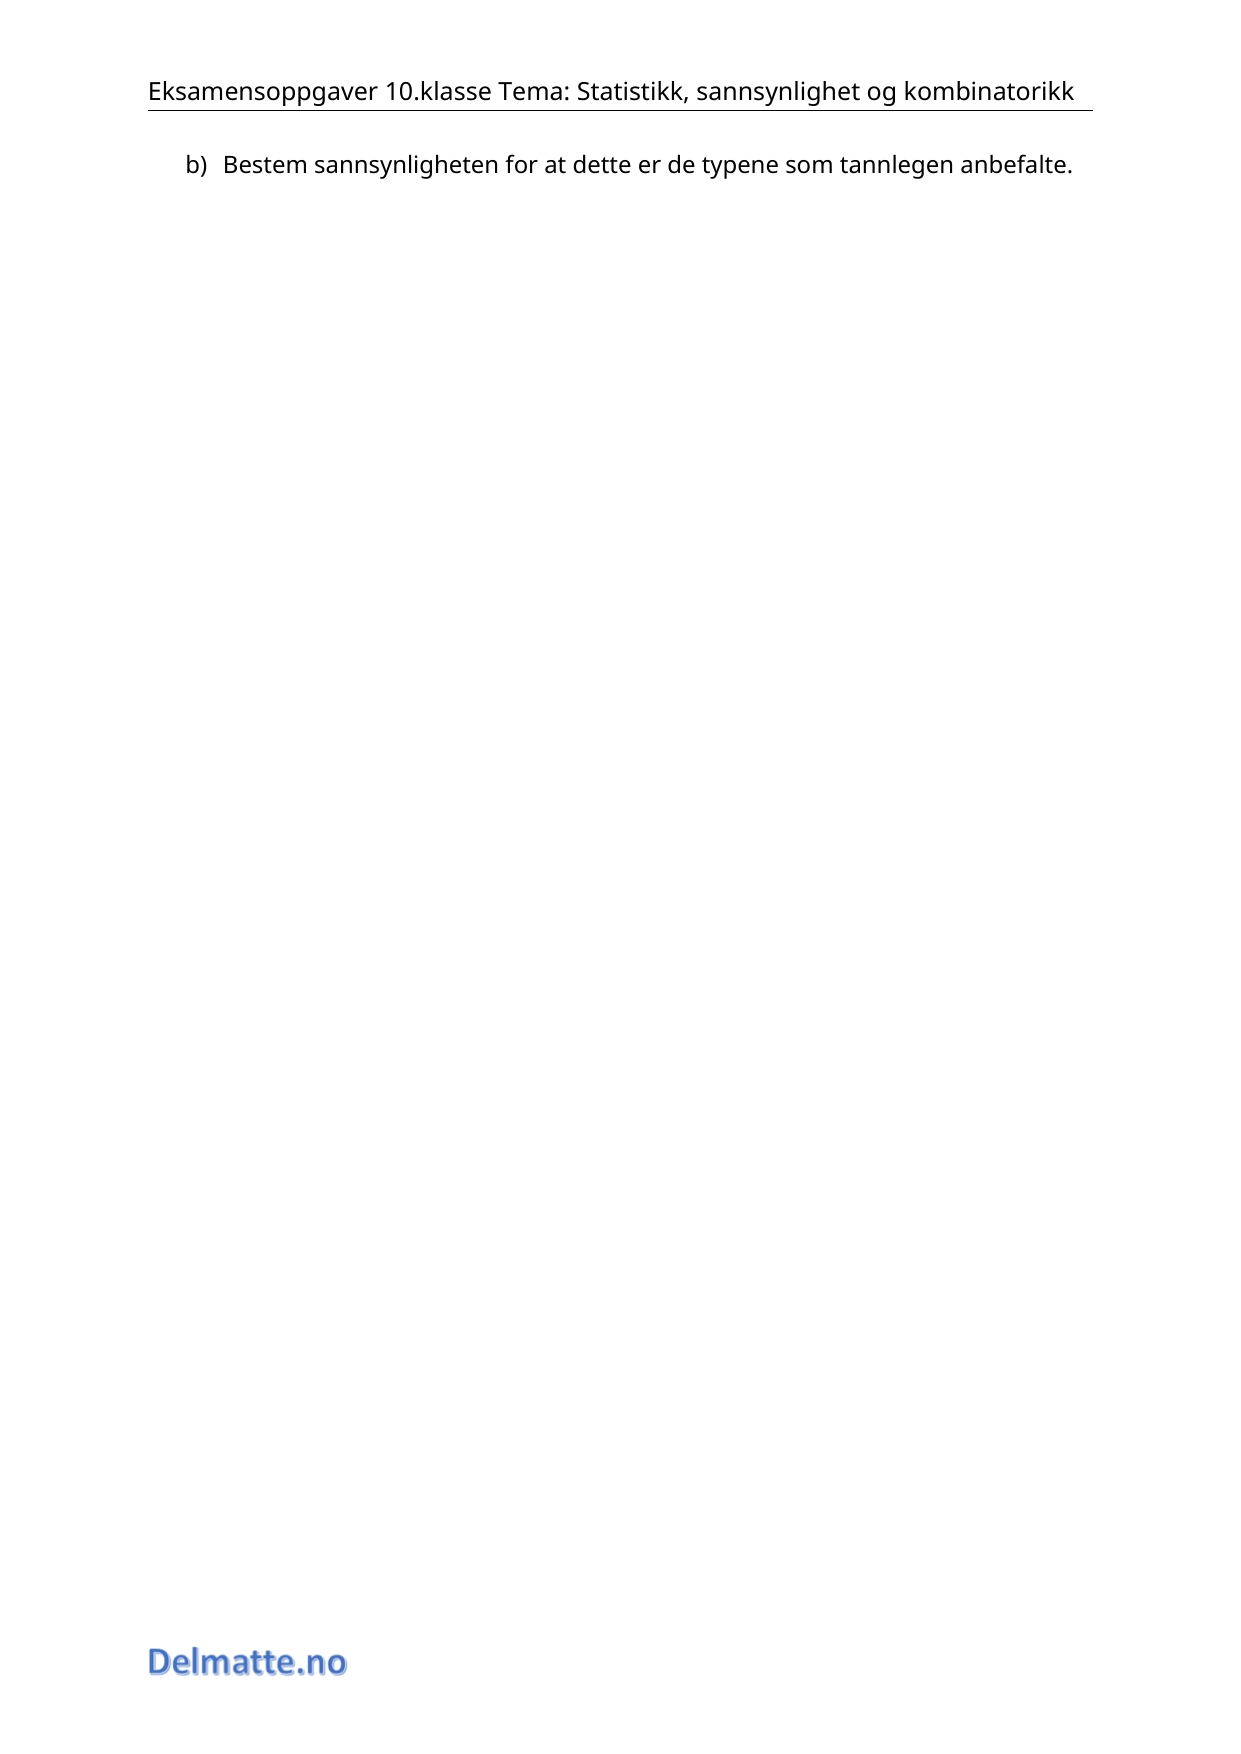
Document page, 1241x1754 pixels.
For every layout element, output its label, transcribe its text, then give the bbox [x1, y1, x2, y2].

list Bestem sannsynligheten for at dette er de typene som tannlegen anbefalte. [185, 148, 1093, 180]
picture [147, 1645, 350, 1681]
